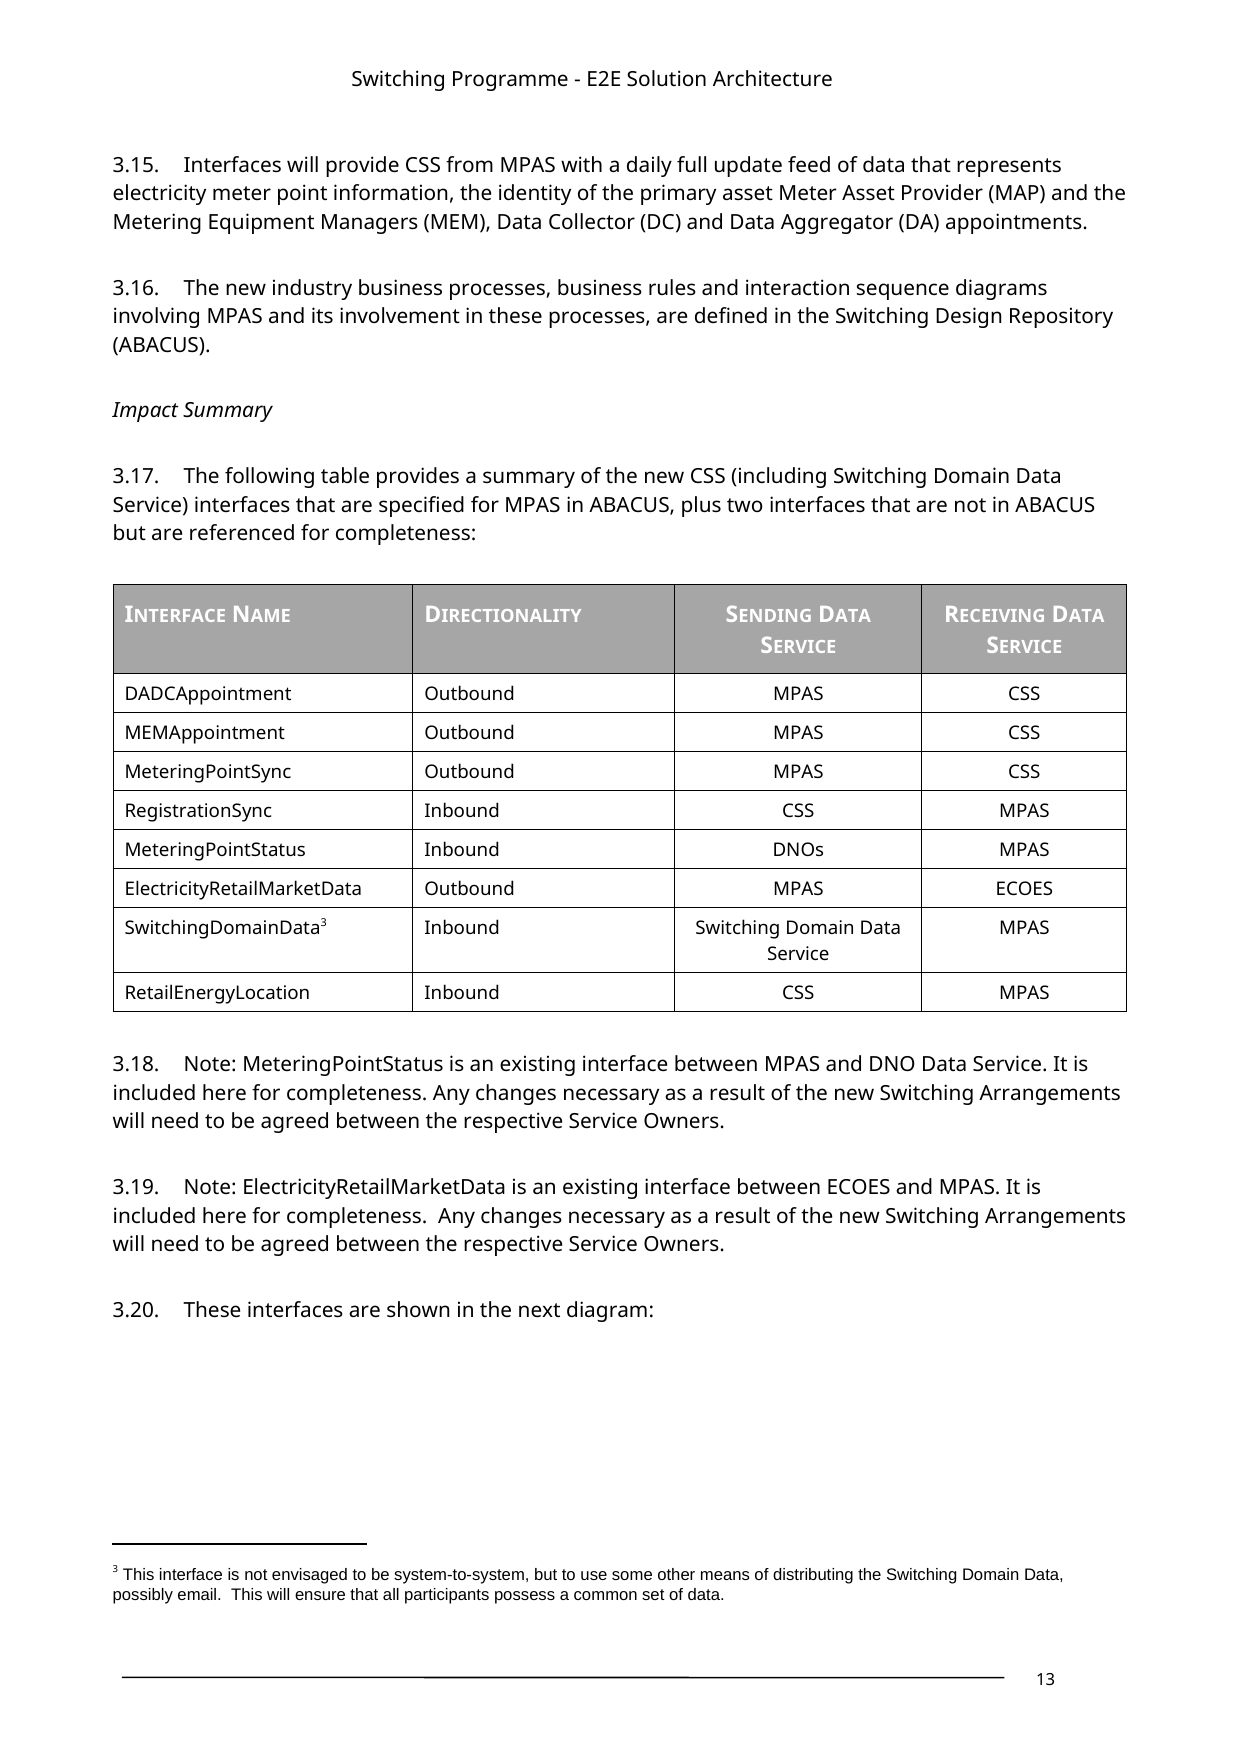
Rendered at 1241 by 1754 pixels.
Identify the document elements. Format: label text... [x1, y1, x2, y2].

table_cell MPAS [922, 791, 1126, 829]
table_header Receiving Data Service [922, 585, 1126, 673]
table_cell MPAS [922, 908, 1126, 972]
table_cell CSS [922, 674, 1126, 712]
table_cell ElectricityRetailMarketData [114, 869, 412, 907]
table_cell Inbound [413, 791, 674, 829]
table_cell MEMAppointment [114, 713, 412, 751]
table_cell RegistrationSync [114, 791, 412, 829]
table_cell Outbound [413, 713, 674, 751]
text The new industry business processes, business rules and interaction sequence diagrams involving MPAS and its involvement in these processes, are defined in the Switching Design Repository (ABACUS). [112, 273, 1128, 358]
table_cell CSS [922, 752, 1126, 790]
table_cell ECOES [922, 869, 1126, 907]
text The following table provides a summary of the new CSS (including Switching Domain Data Service) interfaces that are specified for MPAS in ABACUS, plus two interfaces that are not in ABACUS but are referenced for completeness: [112, 462, 1128, 547]
table_cell MPAS [675, 713, 921, 751]
text Note: MeteringPointStatus is an existing interface between MPAS and DNO Data Service. It is included here for completeness. Any changes necessary as a result of the new Switching Arrangements will need to be agreed between the respective Service Owners. [112, 1049, 1128, 1135]
subtitle Impact Summary [112, 396, 1128, 424]
table_cell DADCAppointment [114, 674, 412, 712]
table_cell Inbound [413, 830, 674, 868]
table_cell MPAS [675, 752, 921, 790]
table_cell RetailEnergyLocation [114, 973, 412, 1011]
table_cell MeteringPointSync [114, 752, 412, 790]
table_cell MPAS [675, 674, 921, 712]
text Interfaces will provide CSS from MPAS with a daily full update feed of data that represents electricity meter point information, the identity of the primary asset Meter Asset Provider (MAP) and the Metering Equipment Managers (MEM), Data Collector (DC) and Data Aggregator (DA) appointments. [112, 150, 1128, 235]
table_cell MeteringPointStatus [114, 830, 412, 868]
table_cell MPAS [675, 869, 921, 907]
table_cell CSS [675, 791, 921, 829]
table_cell Outbound [413, 674, 674, 712]
table_cell SwitchingDomainData [114, 908, 412, 972]
table_cell Outbound [413, 869, 674, 907]
table_cell MPAS [922, 973, 1126, 1011]
table_header Interface Name [114, 585, 412, 673]
table_cell Inbound [413, 973, 674, 1011]
table_cell Inbound [413, 908, 674, 972]
table_cell Outbound [413, 752, 674, 790]
table_header Sending Data Service [675, 585, 921, 673]
text Note: ElectricityRetailMarketData is an existing interface between ECOES and MPAS. It is included here for completeness. Any changes necessary as a result of the new Switching Arrangements will need to be agreed between the respective Service Owners. [112, 1172, 1128, 1258]
text These interfaces are shown in the next diagram: [112, 1295, 1128, 1323]
table_cell CSS [675, 973, 921, 1011]
table_header Directionality [413, 585, 674, 673]
table_cell Switching Domain Data Service [675, 908, 921, 972]
table_cell DNOs [675, 830, 921, 868]
table_cell CSS [922, 713, 1126, 751]
table_cell MPAS [922, 830, 1126, 868]
